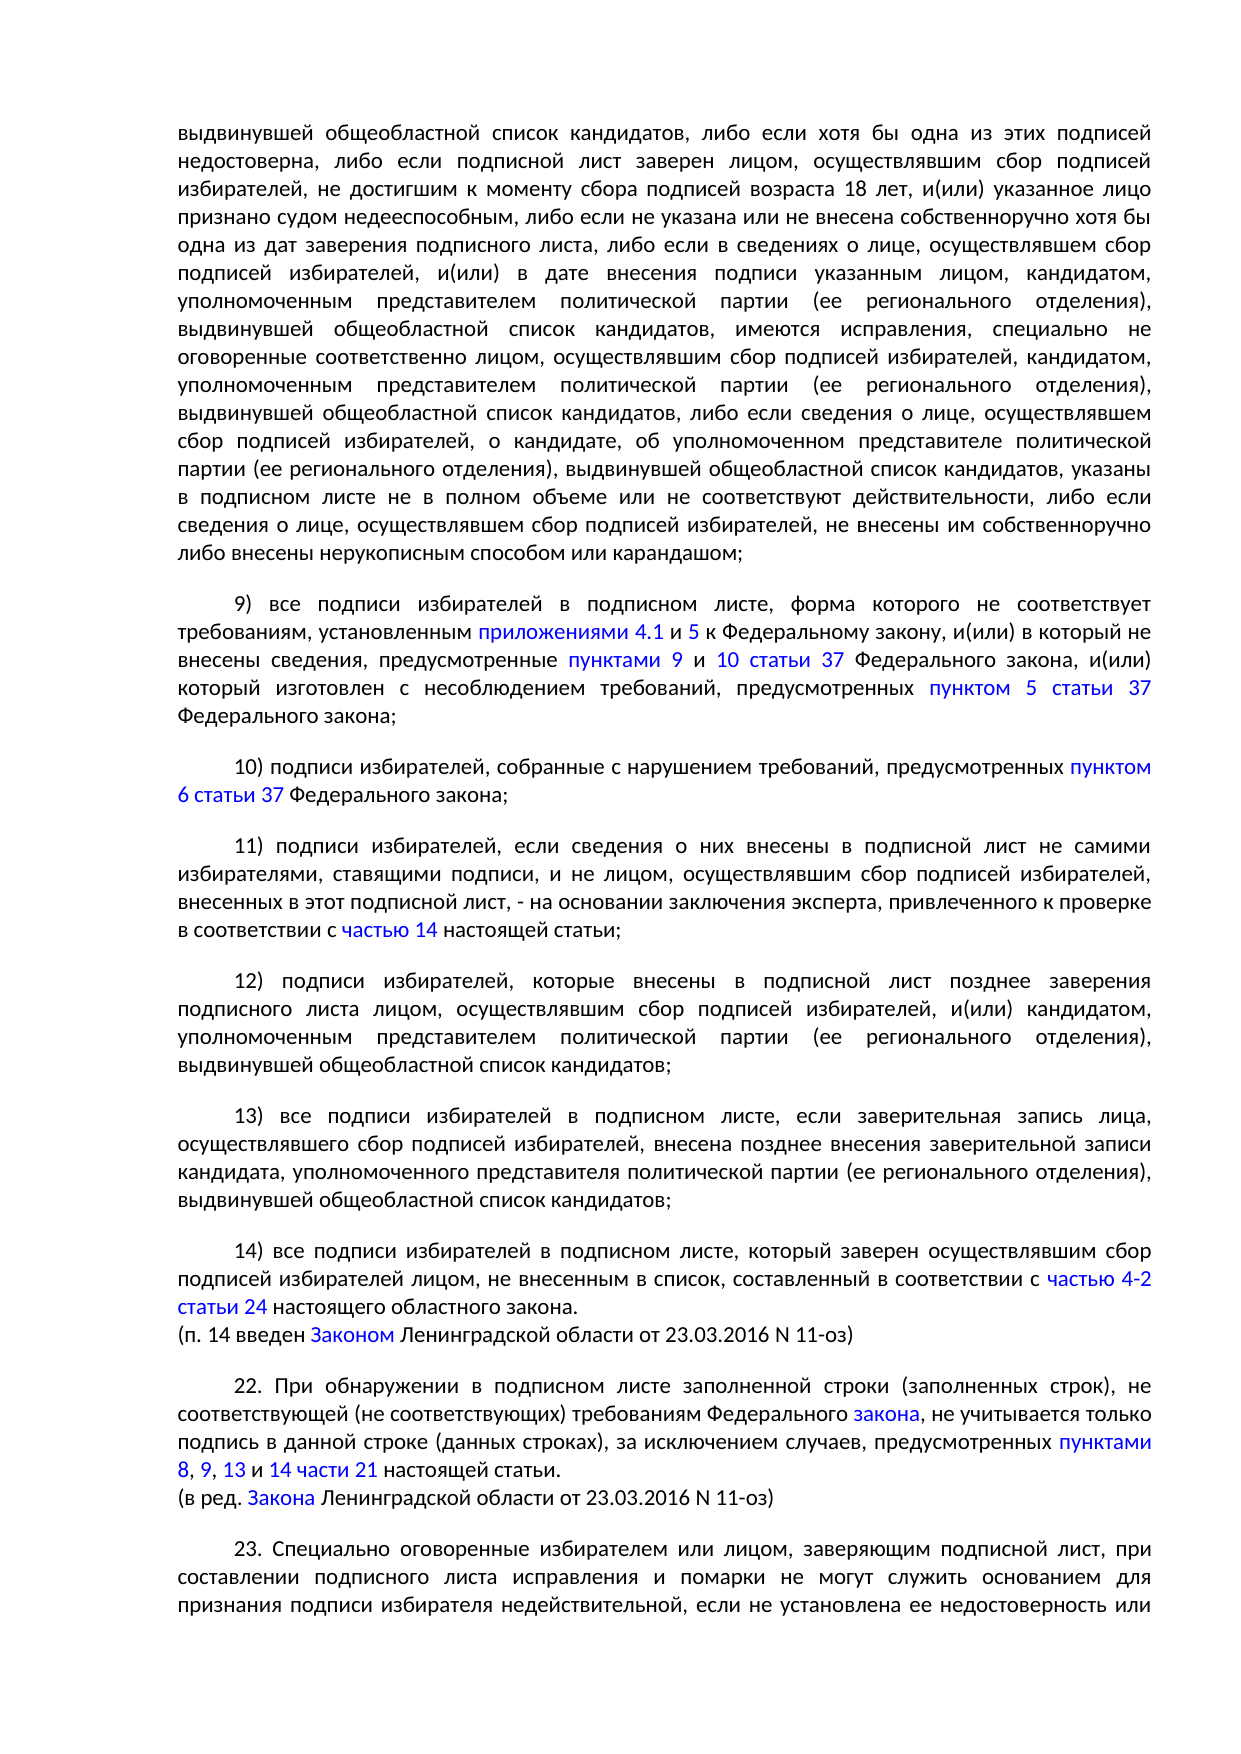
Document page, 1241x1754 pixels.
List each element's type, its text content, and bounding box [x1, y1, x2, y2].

text 22. При обнаружении в подписном листе заполненной строки (заполненных строк), не соответствующей (не соответствующих) требованиям Федерального закона, не учитывается только подпись в данной строке (данных строках), за исключением случаев, предусмотренных пунктами 8, 9, 13 и 14 части 21 настоящей статьи. [177, 1371, 1152, 1483]
text 14) все подписи избирателей в подписном листе, который заверен осуществлявшим сбор подписей избирателей лицом, не внесенным в список, составленный в соответствии с частью 4-2 статьи 24 настоящего областного закона. [177, 1236, 1152, 1320]
text (п. 14 введен Законом Ленинградской области от 23.03.2016 N 11-оз) [177, 1320, 1152, 1348]
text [177, 118, 1152, 566]
text 10) подписи избирателей, собранные с нарушением требований, предусмотренных пунктом 6 статьи 37 Федерального закона; [177, 752, 1152, 808]
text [177, 1534, 1152, 1618]
text (в ред. Закона Ленинградской области от 23.03.2016 N 11-оз) [177, 1483, 1152, 1511]
text 13) все подписи избирателей в подписном листе, если заверительная запись лица, осуществлявшего сбор подписей избирателей, внесена позднее внесения заверительной записи кандидата, уполномоченного представителя политической партии (ее регионального отделения), выдвинувшей общеобластной список кандидатов; [177, 1101, 1152, 1213]
text 11) подписи избирателей, если сведения о них внесены в подписной лист не самими избирателями, ставящими подписи, и не лицом, осуществлявшим сбор подписей избирателей, внесенных в этот подписной лист, - на основании заключения эксперта, привлеченного к проверке в соответствии с частью 14 настоящей статьи; [177, 831, 1152, 943]
text 9) все подписи избирателей в подписном листе, форма которого не соответствует требованиям, установленным приложениями 4.1 и 5 к Федеральному закону, и(или) в который не внесены сведения, предусмотренные пунктами 9 и 10 статьи 37 Федерального закона, и(или) который изготовлен с несоблюдением требований, предусмотренных пунктом 5 статьи 37 Федерального закона; [177, 589, 1152, 729]
text 12) подписи избирателей, которые внесены в подписной лист позднее заверения подписного листа лицом, осуществлявшим сбор подписей избирателей, и(или) кандидатом, уполномоченным представителем политической партии (ее регионального отделения), выдвинувшей общеобластной список кандидатов; [177, 966, 1152, 1078]
